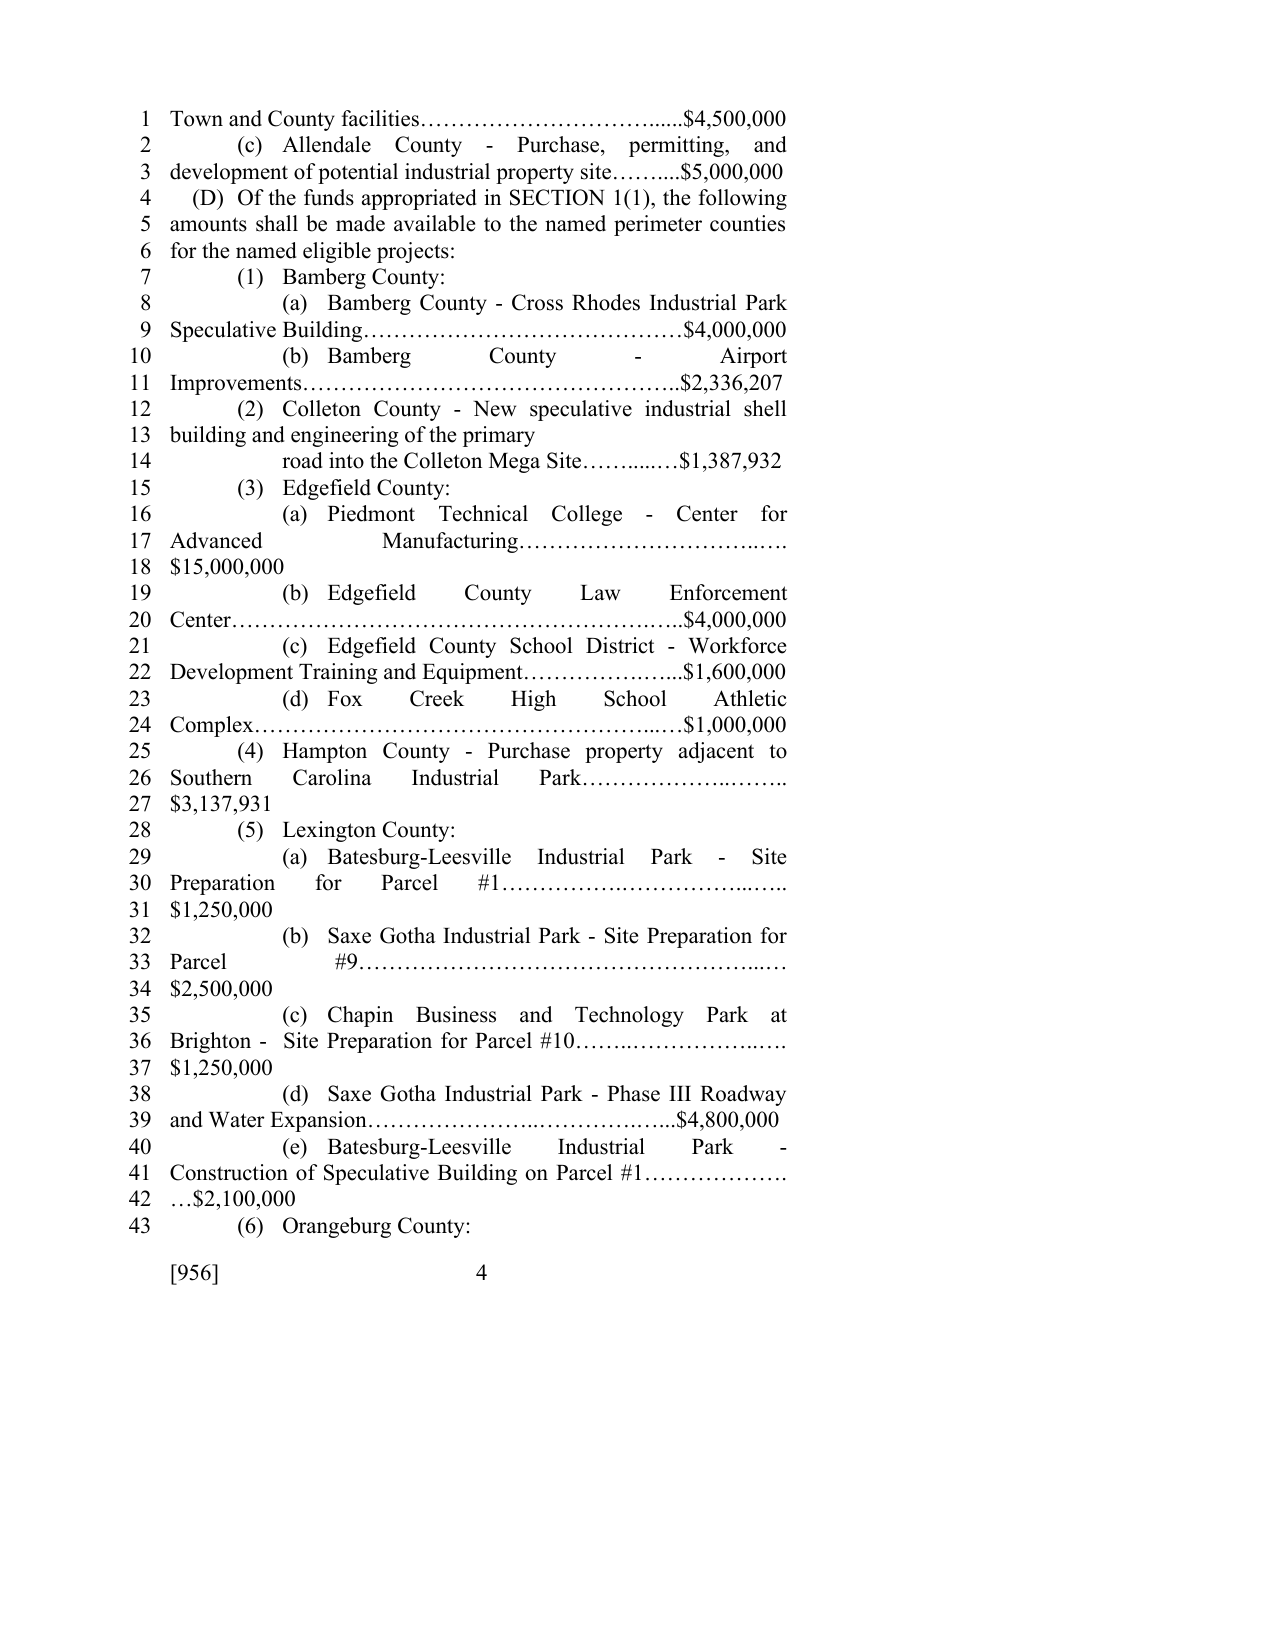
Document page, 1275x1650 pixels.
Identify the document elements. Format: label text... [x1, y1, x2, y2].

text (d) Fox Creek High School Athletic Complex……………………………………………...…$1,000,000 [169, 685, 787, 737]
text (3) Edgefield County: [169, 474, 787, 500]
text (1) Bamberg County: [169, 263, 787, 289]
text (c) Allendale County - Purchase, permitting, and development of potential industrial property site……....$5,000,000 [169, 131, 787, 184]
text (a) Bamberg County - Cross Rhodes Industrial Park Speculative Building……………………………………$4,000,000 [169, 289, 787, 342]
text (2) Colleton County - New speculative industrial shell building and engineering of the primary [169, 395, 787, 448]
text (b) Edgefield County Law Enforcement Center……………………………………………….…..$4,000,000 [169, 579, 787, 632]
text (D) Of the funds appropriated in SECTION 1(1), the following amounts shall be made available to the named perimeter counties for the named eligible projects: [169, 184, 787, 263]
text (c) Edgefield County School District - Workforce Development Training and Equipment…………….…...$1,600,000 [169, 632, 787, 685]
text (4) Hampton County - Purchase property adjacent to Southern Carolina Industrial Park………………..……..$3,137,931 [169, 737, 787, 817]
text (6) Orangeburg County: [169, 1212, 787, 1238]
text (a) Batesburg-Leesville Industrial Park - Site Preparation for Parcel #1…………….……………...…..$1,250,000 [169, 843, 787, 922]
text (d) Saxe Gotha Industrial Park - Phase III Roadway and Water Expansion…………………..………….…...$4,800,000 [169, 1080, 787, 1133]
text (e) Batesburg-Leesville Industrial Park - Construction of Speculative Building on Parcel #1……………….…$2,100,000 [169, 1133, 787, 1212]
text (b) Saxe Gotha Industrial Park - Site Preparation for Parcel #9……………………………………………...…$2,500,000 [169, 922, 787, 1001]
text (5) Lexington County: [169, 817, 787, 843]
text Town and County facilities…………………………......$4,500,000 [169, 105, 787, 131]
text (c) Chapin Business and Technology Park at Brighton - Site Preparation for Parcel #10……..……………..….$1,250,000 [169, 1001, 787, 1080]
text road into the Colleton Mega Site…….....…$1,387,932 [169, 448, 787, 474]
text (b) Bamberg County - Airport Improvements…………………………………………..$2,336,207 [169, 342, 787, 395]
text (a) Piedmont Technical College - Center for Advanced Manufacturing…………………………..….$15,000,000 [169, 500, 787, 579]
